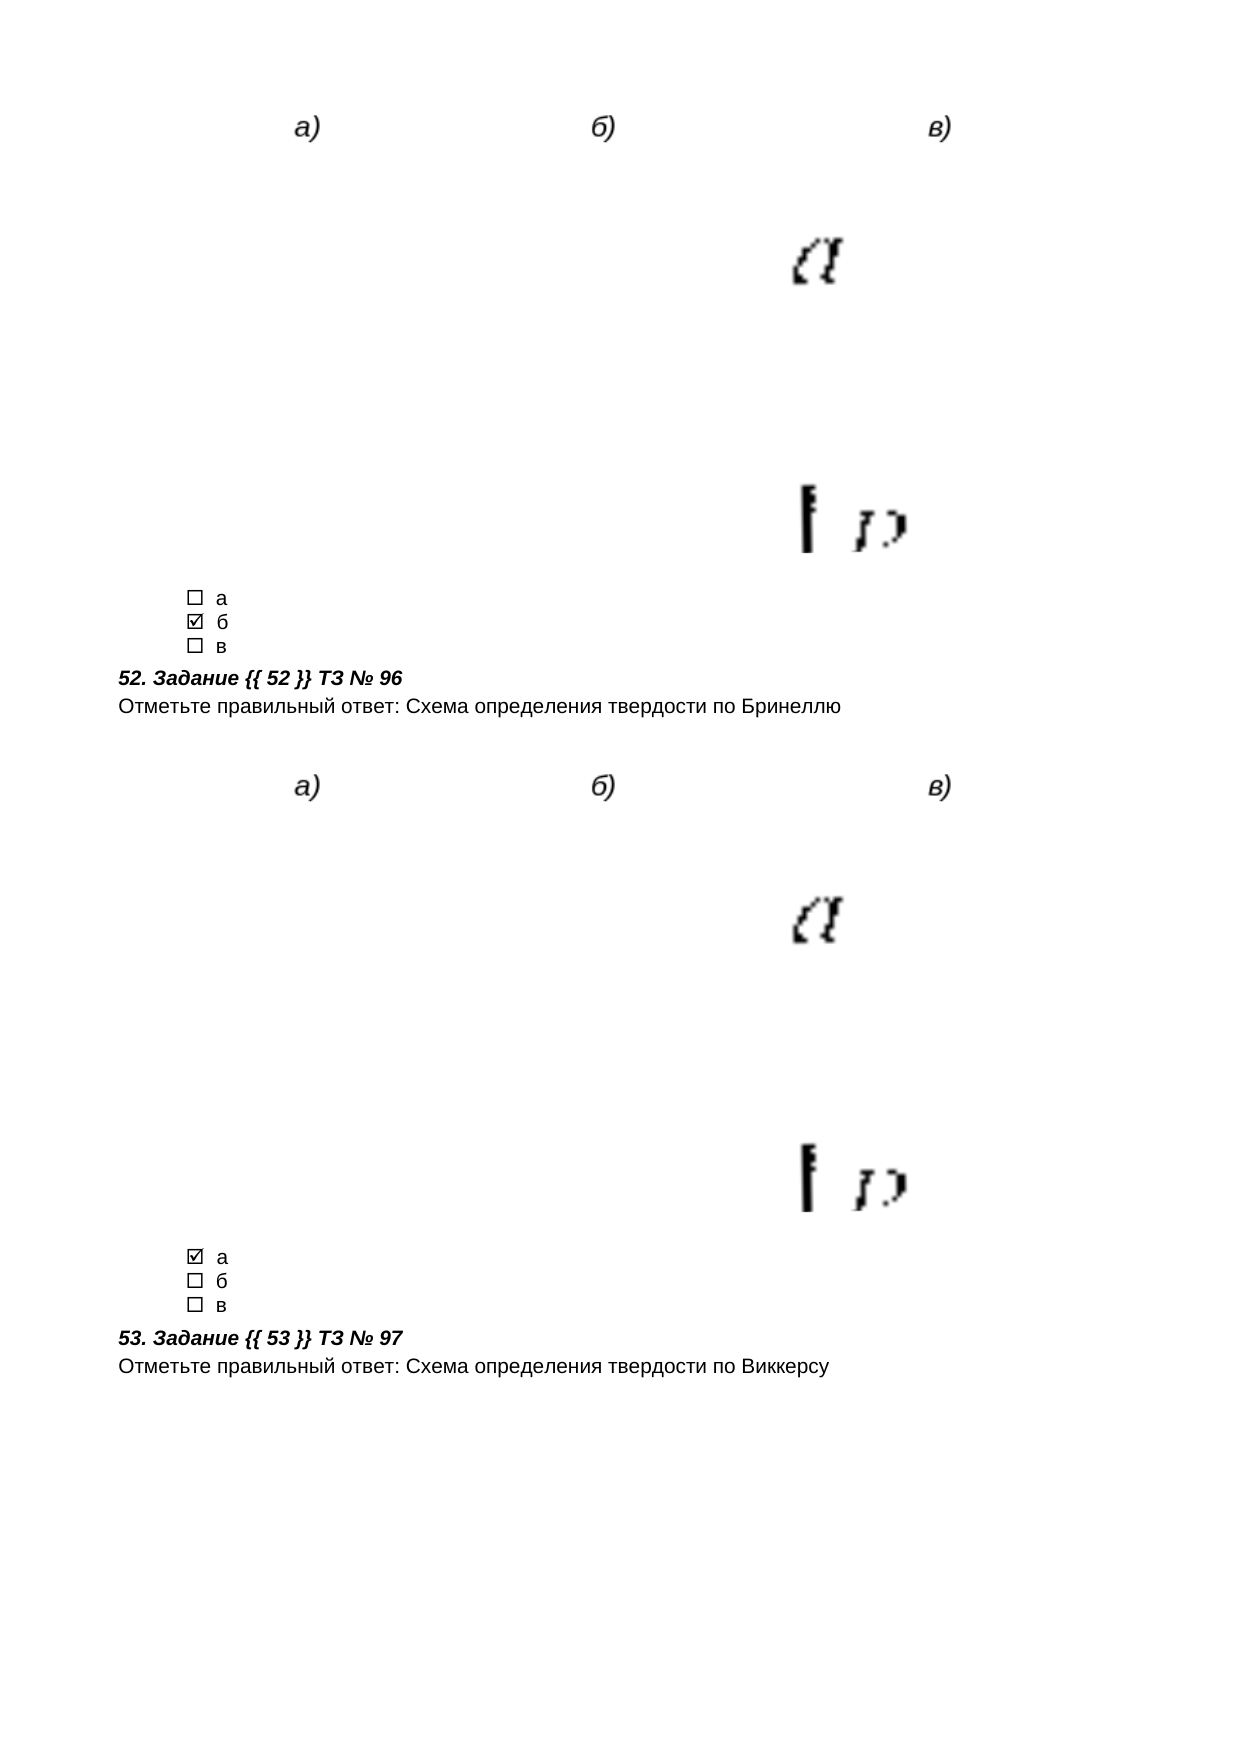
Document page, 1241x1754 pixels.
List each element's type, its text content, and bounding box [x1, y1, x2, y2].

text Отметьте правильный ответ: Схема определения твердости по Виккерсу [118, 1353, 1181, 1377]
text 52. Задание {{ 52 }} ТЗ № 96 [118, 666, 1181, 690]
text а [186, 1245, 1181, 1269]
text в [186, 634, 1181, 658]
text а [186, 586, 1181, 610]
text б [186, 1269, 1181, 1293]
text в [186, 1293, 1181, 1317]
text Отметьте правильный ответ: Схема определения твердости по Бринеллю [118, 694, 1181, 718]
text 53. Задание {{ 53 }} ТЗ № 97 [118, 1325, 1181, 1349]
text б [186, 610, 1181, 634]
